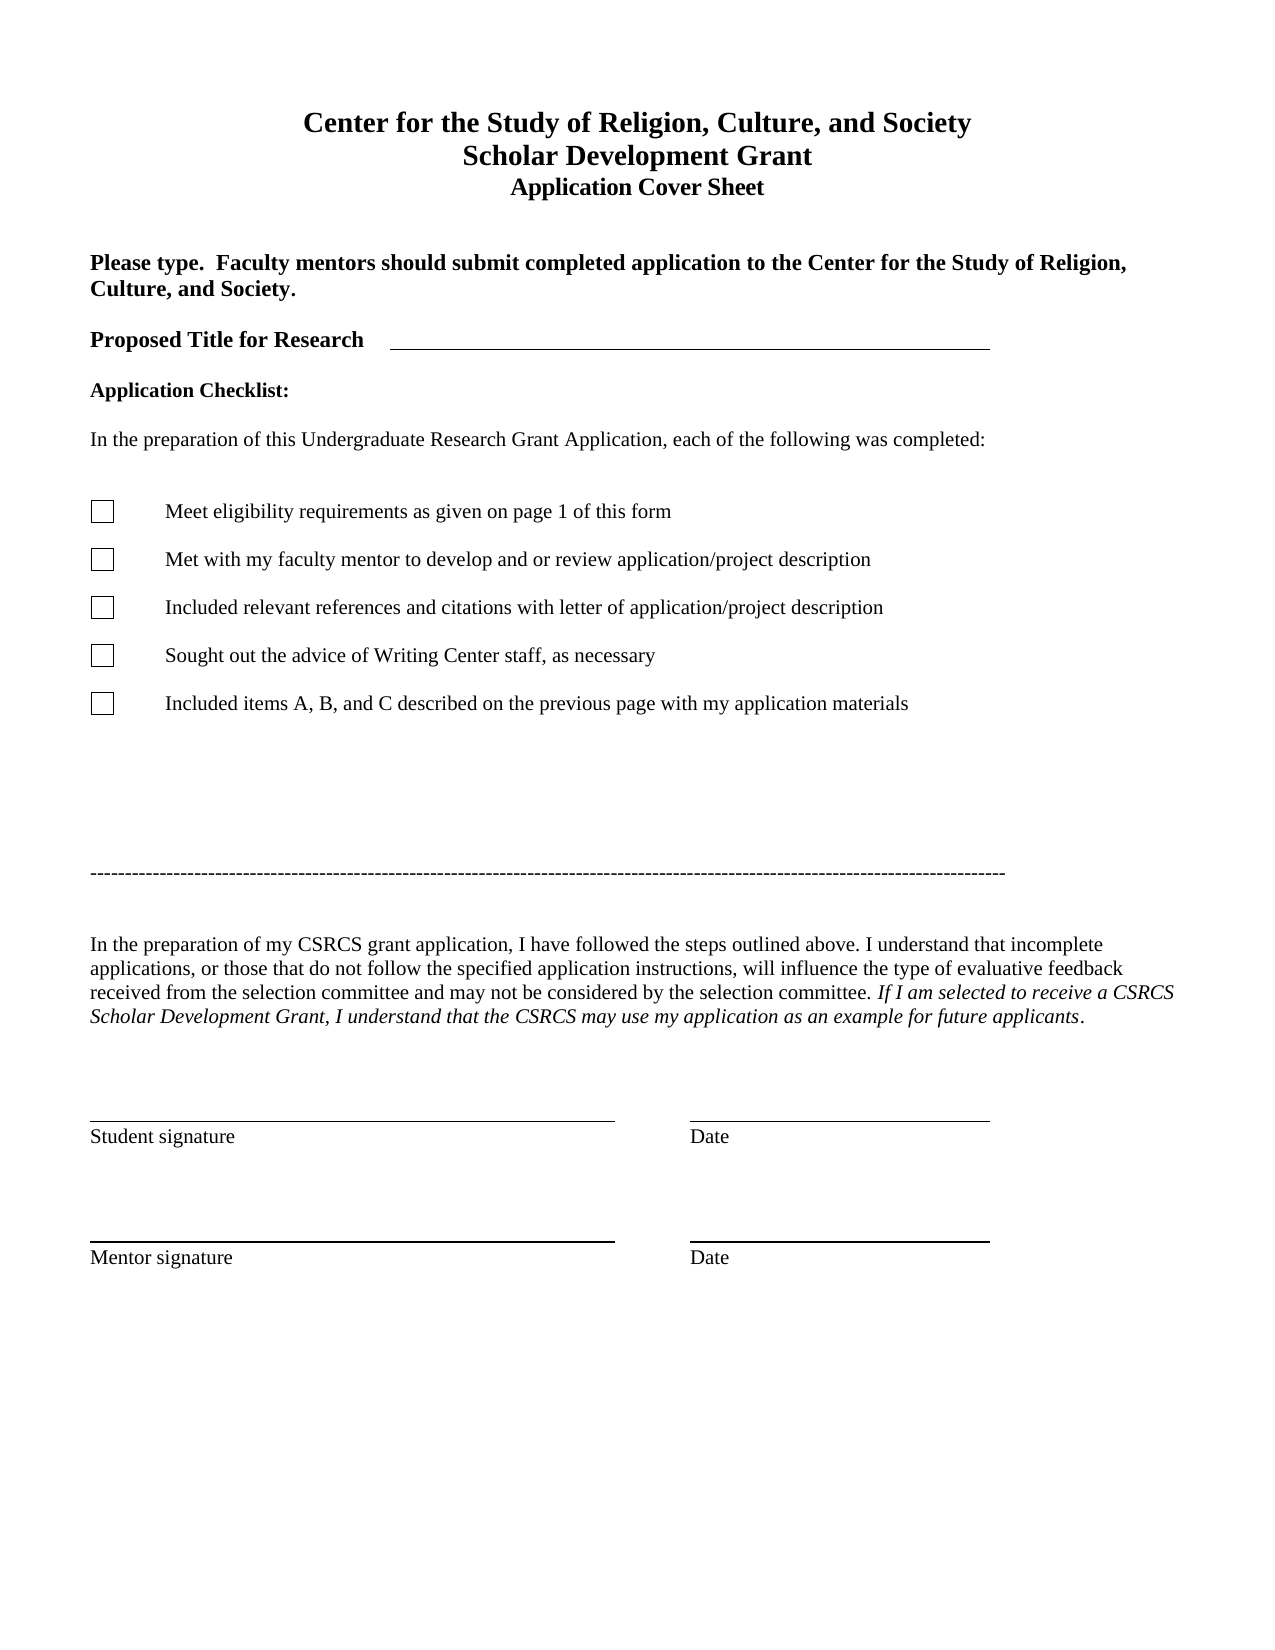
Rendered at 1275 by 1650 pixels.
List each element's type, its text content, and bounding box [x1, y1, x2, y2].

text Mentor signature Date [90, 1245, 1185, 1269]
text Met with my faculty mentor to develop and or review application/project description [90, 547, 1185, 571]
text ------------------------------------------------------------------------------------------------------------------------------------ [90, 860, 1185, 884]
text Student signature Date [90, 1124, 1185, 1148]
text Proposed Title for Research [90, 326, 1185, 352]
text Meet eligibility requirements as given on page 1 of this form [90, 499, 1185, 523]
text Included items A, B, and C described on the previous page with my application materials [90, 691, 1185, 715]
text Center for the Study of Religion, Culture, and Society [90, 105, 1185, 138]
text Sought out the advice of Writing Center staff, as necessary [90, 643, 1185, 667]
text In the preparation of this Undergraduate Research Grant Application, each of the following was completed: [90, 427, 1185, 451]
text Please type. Faculty mentors should submit completed application to the Center for the Study of Religion, Culture, and Society. [90, 249, 1185, 302]
text In the preparation of my CSRCS grant application, I have followed the steps outlined above. I understand that incomplete applications, or those that do not follow the specified application instructions, will influence the type of evaluative feedback received from the selection committee and may not be considered by the selection committee. If I am selected to receive a CSRCS Scholar Development Grant, I understand that the CSRCS may use my application as an example for future applicants. [90, 932, 1185, 1028]
text Included relevant references and citations with letter of application/project description [90, 595, 1185, 619]
subtitle Application Cover Sheet [90, 172, 1185, 201]
text Application Checklist: [90, 378, 1185, 402]
text Scholar Development Grant [90, 138, 1185, 172]
